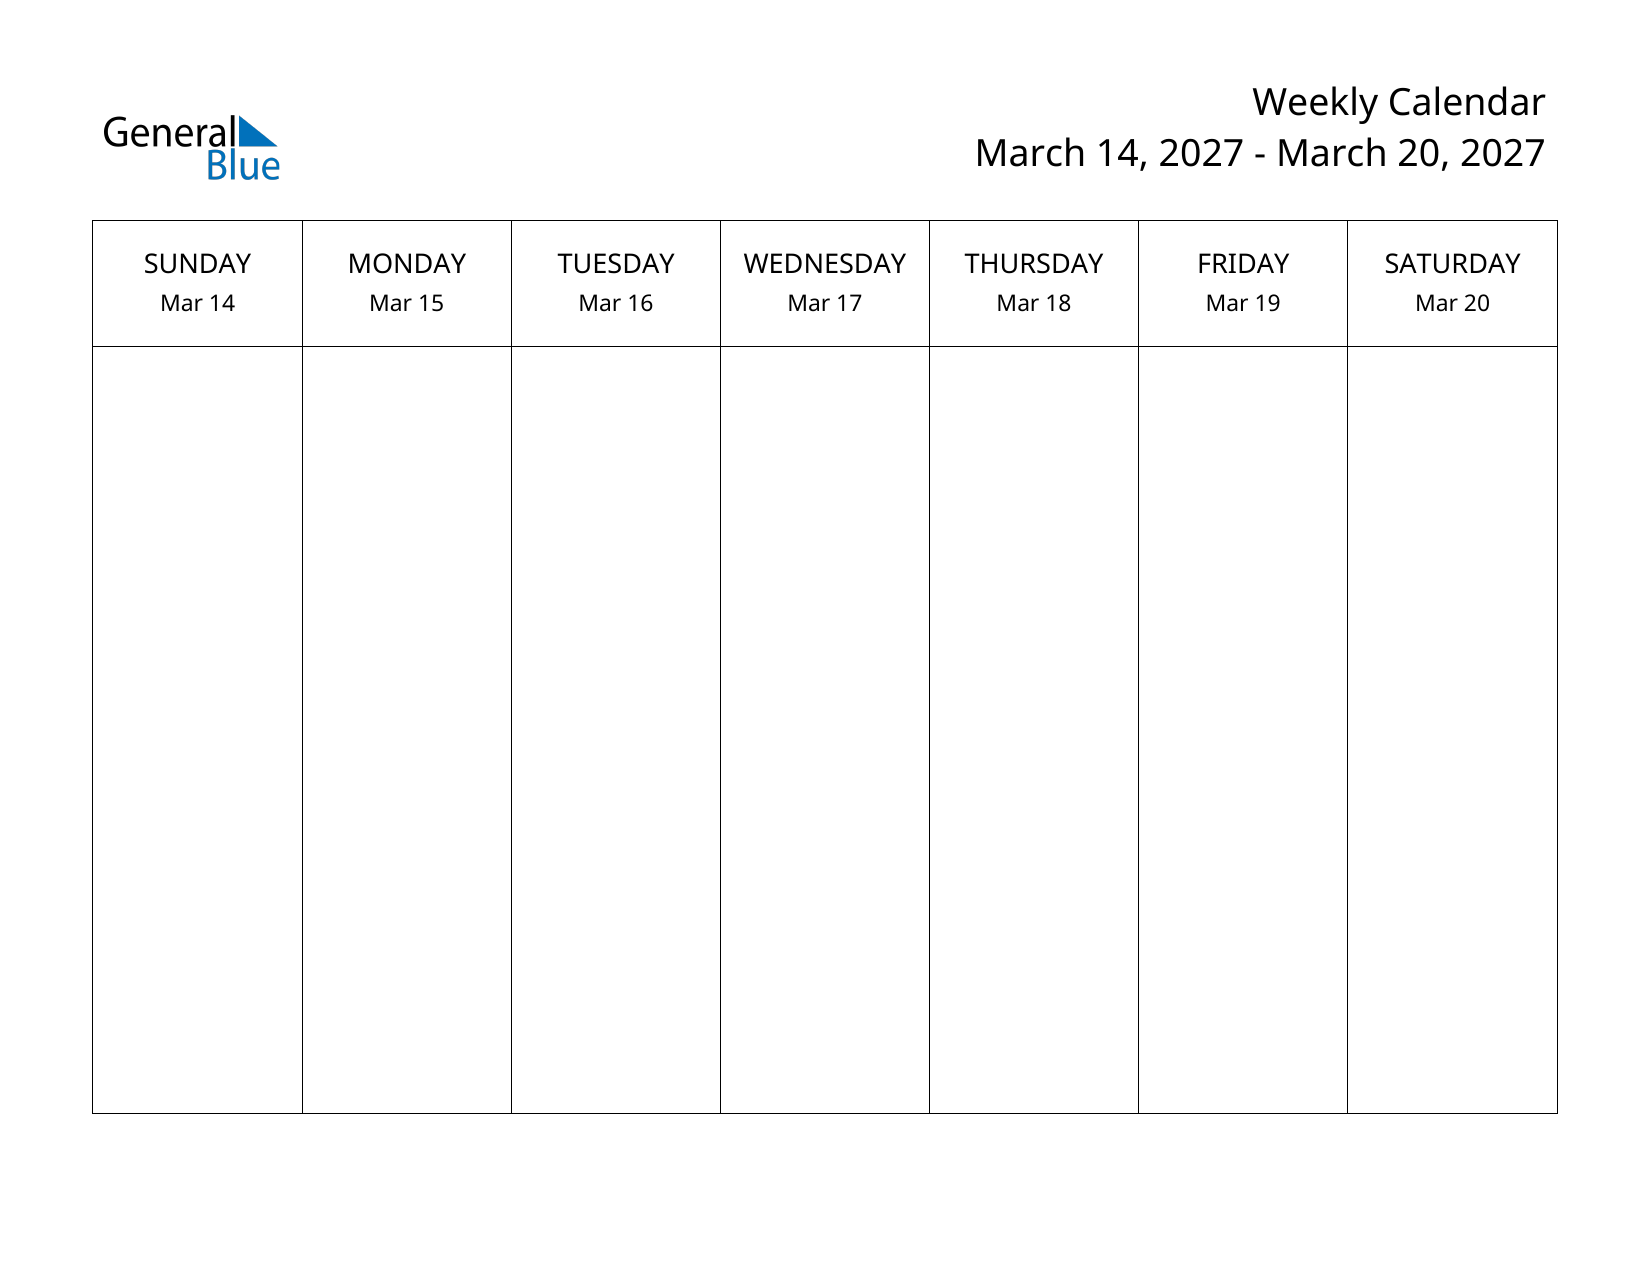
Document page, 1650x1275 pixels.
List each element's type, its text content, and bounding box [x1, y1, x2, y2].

table_header [93, 75, 302, 220]
table_cell [721, 347, 929, 1113]
table_cell MONDAY Mar 15 [303, 221, 511, 346]
table_cell [303, 347, 511, 1113]
picture [104, 115, 280, 180]
table_cell [93, 347, 302, 1113]
table_cell TUESDAY Mar 16 [512, 221, 720, 346]
table_header Weekly Calendar March 14, 2027 - March 20, 2027 [302, 75, 1557, 220]
table_cell THURSDAY Mar 18 [930, 221, 1138, 346]
table_cell [512, 347, 720, 1113]
table_cell WEDNESDAY Mar 17 [721, 221, 929, 346]
table_cell [1139, 347, 1347, 1113]
table_cell SATURDAY Mar 20 [1348, 221, 1557, 346]
table_cell [1348, 347, 1557, 1113]
table_cell [930, 347, 1138, 1113]
table_cell SUNDAY Mar 14 [93, 221, 302, 346]
table_cell FRIDAY Mar 19 [1139, 221, 1347, 346]
